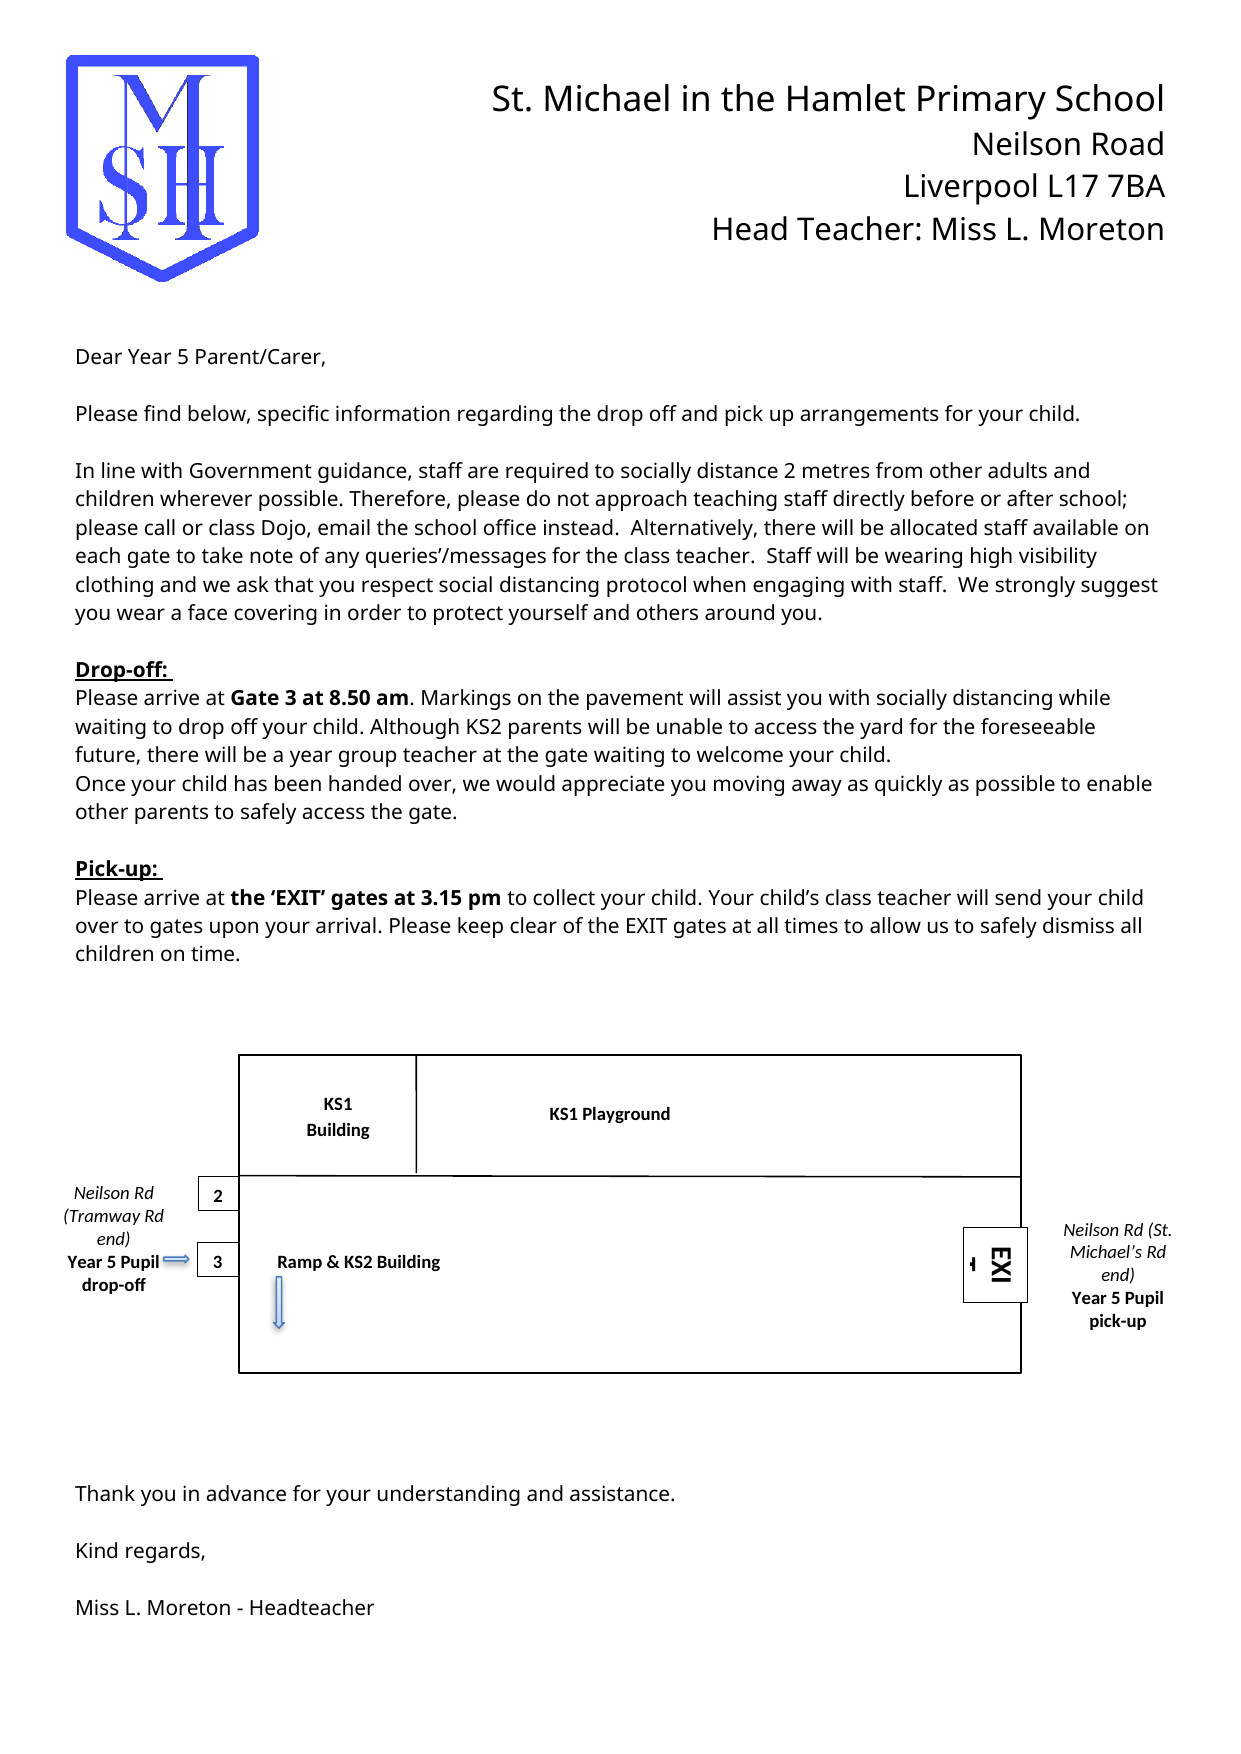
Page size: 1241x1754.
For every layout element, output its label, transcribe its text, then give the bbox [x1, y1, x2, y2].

text Miss L. Moreton - Headteacher [75, 1593, 1165, 1622]
text Please find below, specific information regarding the drop off and pick up arrangements for your child. [75, 399, 1165, 428]
text Once your child has been handed over, we would appreciate you moving away as quickly as possible to enable other parents to safely access the gate. [75, 769, 1165, 826]
text Please arrive at Gate 3 at 8.50 am. Markings on the pavement will assist you with socially distancing while waiting to drop off your child. Although KS2 parents will be unable to access the yard for the foreseeable future, there will be a year group teacher at the gate waiting to welcome your child. [75, 683, 1165, 769]
text Drop-off: [75, 655, 1165, 683]
text Dear Year 5 Parent/Carer, [75, 342, 1165, 371]
text Thank you in advance for your understanding and assistance. [75, 1479, 1165, 1508]
text Kind regards, [75, 1536, 1165, 1565]
picture [60, 51, 263, 285]
text In line with Government guidance, staff are required to socially distance 2 metres from other adults and children wherever possible. Therefore, please do not approach teaching staff directly before or after school; please call or class Dojo, email the school office instead. Alternatively, there will be allocated staff available on each gate to take note of any queries’/messages for the class teacher. Staff will be wearing high visibility clothing and we ask that you respect social distancing protocol when engaging with staff. We strongly suggest you wear a face covering in order to protect yourself and others around you. [75, 456, 1165, 627]
text Please arrive at the ‘EXIT’ gates at 3.15 pm to collect your child. Your child’s class teacher will send your child over to gates upon your arrival. Please keep clear of the EXIT gates at all times to allow us to safely dismiss all children on time. [75, 883, 1165, 968]
text Pick-up: [75, 854, 1165, 883]
